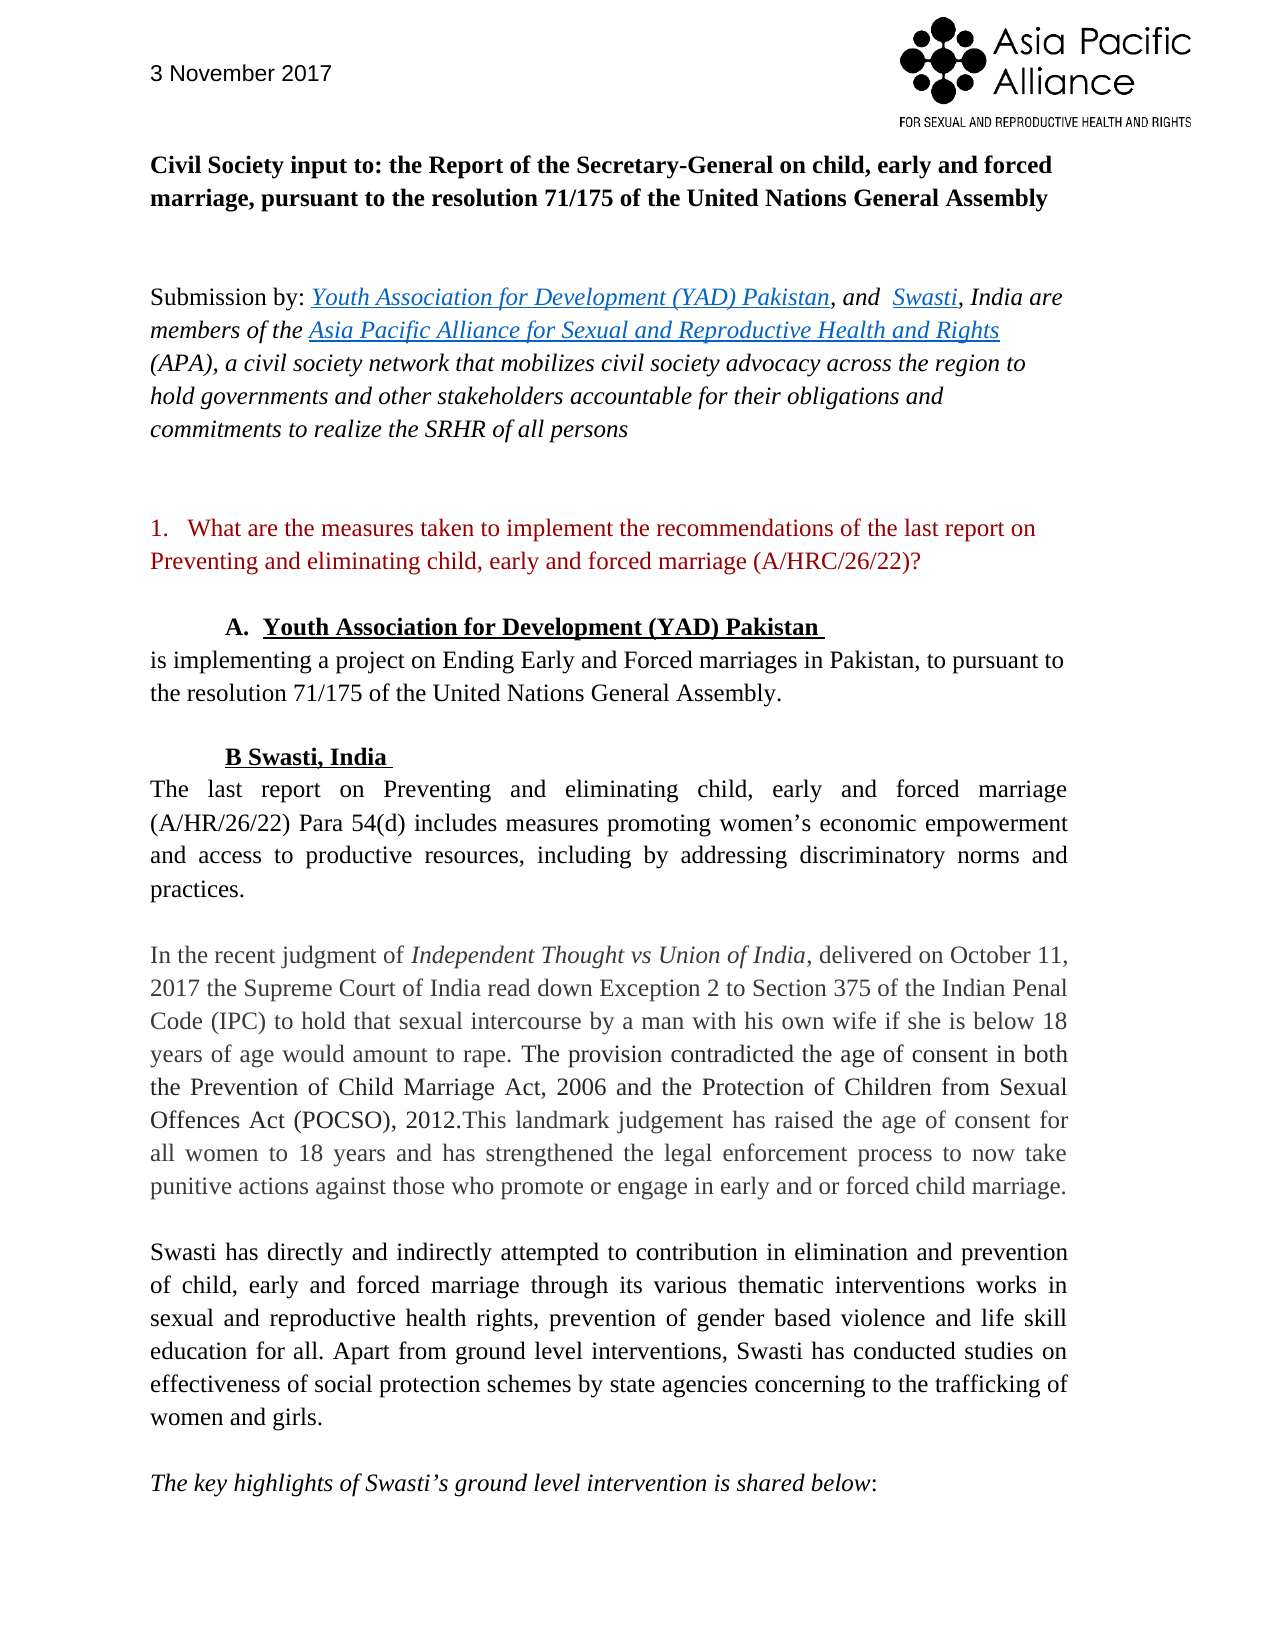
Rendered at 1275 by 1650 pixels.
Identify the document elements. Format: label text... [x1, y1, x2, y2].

text The last report on Preventing and eliminating child, early and forced marriage (A/HR/26/22) Para 54(d) includes measures promoting women’s economic empowerment and access to productive resources, including by addressing discriminatory norms and practices. [150, 774, 1069, 902]
text Civil Society input to: the Report of the Secretary-General on child, early and forced marriage, pursuant to the resolution 71/175 of the United Nations General Assembly [150, 150, 1069, 212]
text Submission by: Youth Association for Development (YAD) Pakistan, and Swasti, India are members of the Asia Pacific Alliance for Sexual and Reproductive Health and Rights (APA), a civil society network that mobilizes civil society advocacy across the region to hold governments and other stakeholders accountable for their obligations and commitments to realize the SRHR of all persons [150, 282, 1069, 443]
text 1. What are the measures taken to implement the recommendations of the last report on Preventing and eliminating child, early and forced marriage (A/HRC/26/22)? [150, 513, 1069, 575]
list Youth Association for Development (YAD) Pakistan [225, 612, 1069, 641]
text The key highlights of Swasti’s ground level intervention is shared below: [150, 1468, 1069, 1497]
text B Swasti, India [225, 742, 1069, 770]
text Swasti has directly and indirectly attempted to contribution in elimination and prevention of child, early and forced marriage through its various thematic interventions works in sexual and reproductive health rights, prevention of gender based violence and life skill education for all. Apart from ground level interventions, Swasti has conducted studies on effectiveness of social protection schemes by state agencies concerning to the trafficking of women and girls. [150, 1237, 1069, 1431]
picture [900, 17, 1191, 127]
text is implementing a project on Ending Early and Forced marriages in Pakistan, to pursuant to the resolution 71/175 of the United Nations General Assembly. [150, 645, 1069, 707]
